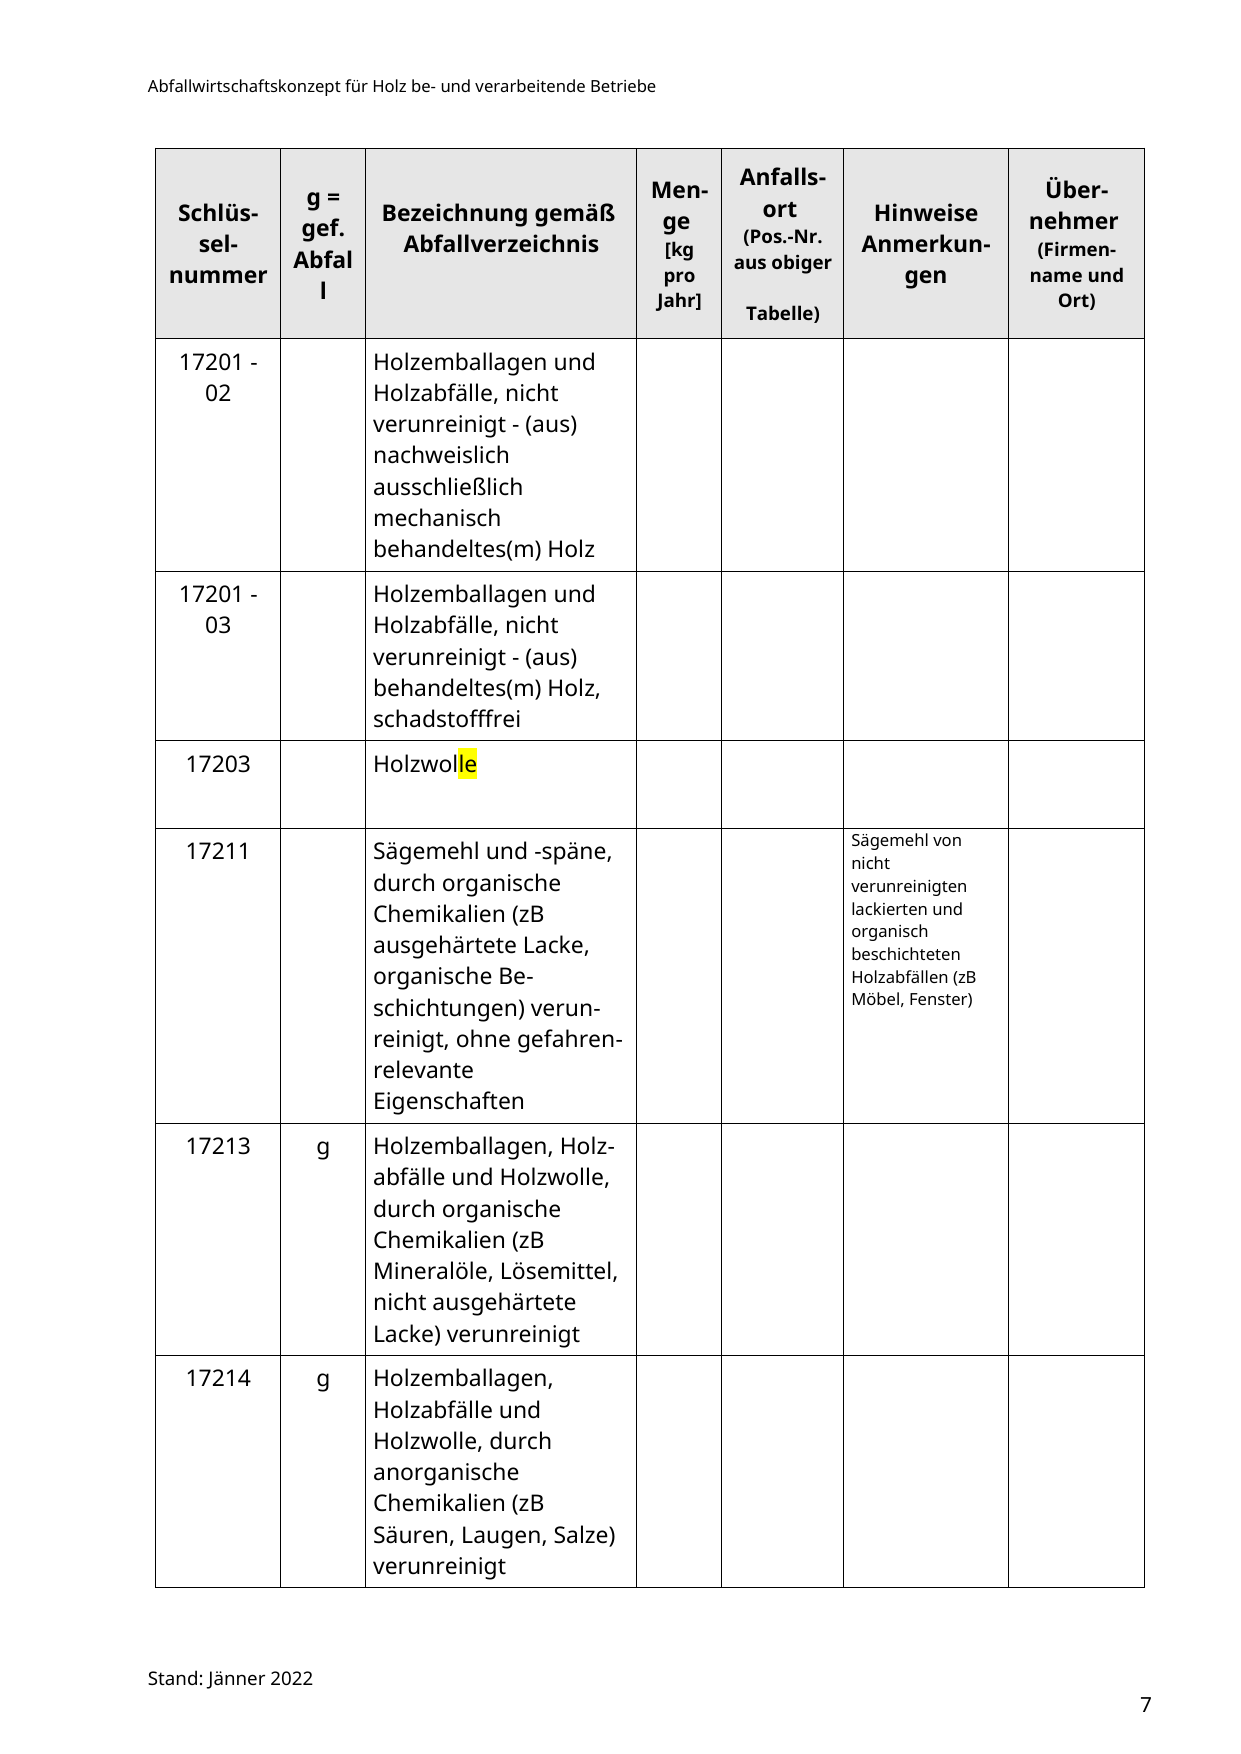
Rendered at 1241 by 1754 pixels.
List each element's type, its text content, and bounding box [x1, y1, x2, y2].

table_cell g [281, 1124, 365, 1355]
table_cell [637, 572, 721, 740]
table_cell 17214 [156, 1356, 280, 1587]
table_cell [1009, 572, 1144, 740]
table_cell g [281, 1356, 365, 1587]
table_cell [637, 339, 721, 571]
table_cell [637, 829, 721, 1123]
table_header Anfallsort (Pos.-Nr. aus obiger Tabelle) [722, 149, 843, 338]
table_cell Holzwolle [366, 741, 636, 828]
table_cell [1009, 339, 1144, 571]
table_cell Holzemballagen und Holzabfälle, nicht verunreinigt - (aus) behandeltes(m) Holz, schadstofffrei [366, 572, 636, 740]
table_header Menge [kg pro Jahr] [637, 149, 721, 338]
table_cell [281, 572, 365, 740]
table_header Bezeichnung gemäß Abfallverzeichnis [366, 149, 636, 338]
table_cell Holzemballagen, Holzabfälle und Holzwolle, durch anorganische Chemikalien (zB Säuren, Laugen, Salze) verunreinigt [366, 1356, 636, 1587]
table_cell [844, 1124, 1008, 1355]
table_cell [722, 1124, 843, 1355]
table_cell Sägemehl und -späne, durch organische Chemikalien (zB ausgehärtete Lacke, organische Beschichtungen) verunreinigt, ohne gefahrenrelevante Eigenschaften [366, 829, 636, 1123]
table_cell 17201 - 02 [156, 339, 280, 571]
table_cell [844, 572, 1008, 740]
table_cell 17203 [156, 741, 280, 828]
table_cell 17201 - 03 [156, 572, 280, 740]
table_header Übernehmer (Firmenname und Ort) [1009, 149, 1144, 338]
table_cell Sägemehl von nicht verunreinigten lackierten und organisch beschichteten Holzabfällen (zB Möbel, Fenster) [844, 829, 1008, 1123]
table_cell [1009, 1356, 1144, 1587]
table_cell [281, 339, 365, 571]
table_cell [844, 339, 1008, 571]
table_cell [844, 741, 1008, 828]
table_header Hinweise Anmerkungen [844, 149, 1008, 338]
table_cell [1009, 1124, 1144, 1355]
table_cell [1009, 829, 1144, 1123]
table_header Schlüssel-nummer [156, 149, 280, 338]
table_cell [637, 741, 721, 828]
table_header g = gef. Abfall [281, 149, 365, 338]
table_cell 17213 [156, 1124, 280, 1355]
table_cell [637, 1124, 721, 1355]
table_cell [722, 339, 843, 571]
table_cell Holzemballagen und Holzabfälle, nicht verunreinigt - (aus) nachweislich ausschließlich mechanisch behandeltes(m) Holz [366, 339, 636, 571]
table_cell Holzemballagen, Holzabfälle und Holzwolle, durch organische Chemikalien (zB Mineralöle, Lösemittel, nicht ausgehärtete Lacke) verunreinigt [366, 1124, 636, 1355]
table_cell [722, 829, 843, 1123]
table_cell [722, 741, 843, 828]
table_cell [722, 1356, 843, 1587]
table_cell [844, 1356, 1008, 1587]
table_cell 17211 [156, 829, 280, 1123]
table_cell [281, 829, 365, 1123]
table_cell [637, 1356, 721, 1587]
table_cell [722, 572, 843, 740]
table_cell [1009, 741, 1144, 828]
table_cell [281, 741, 365, 828]
